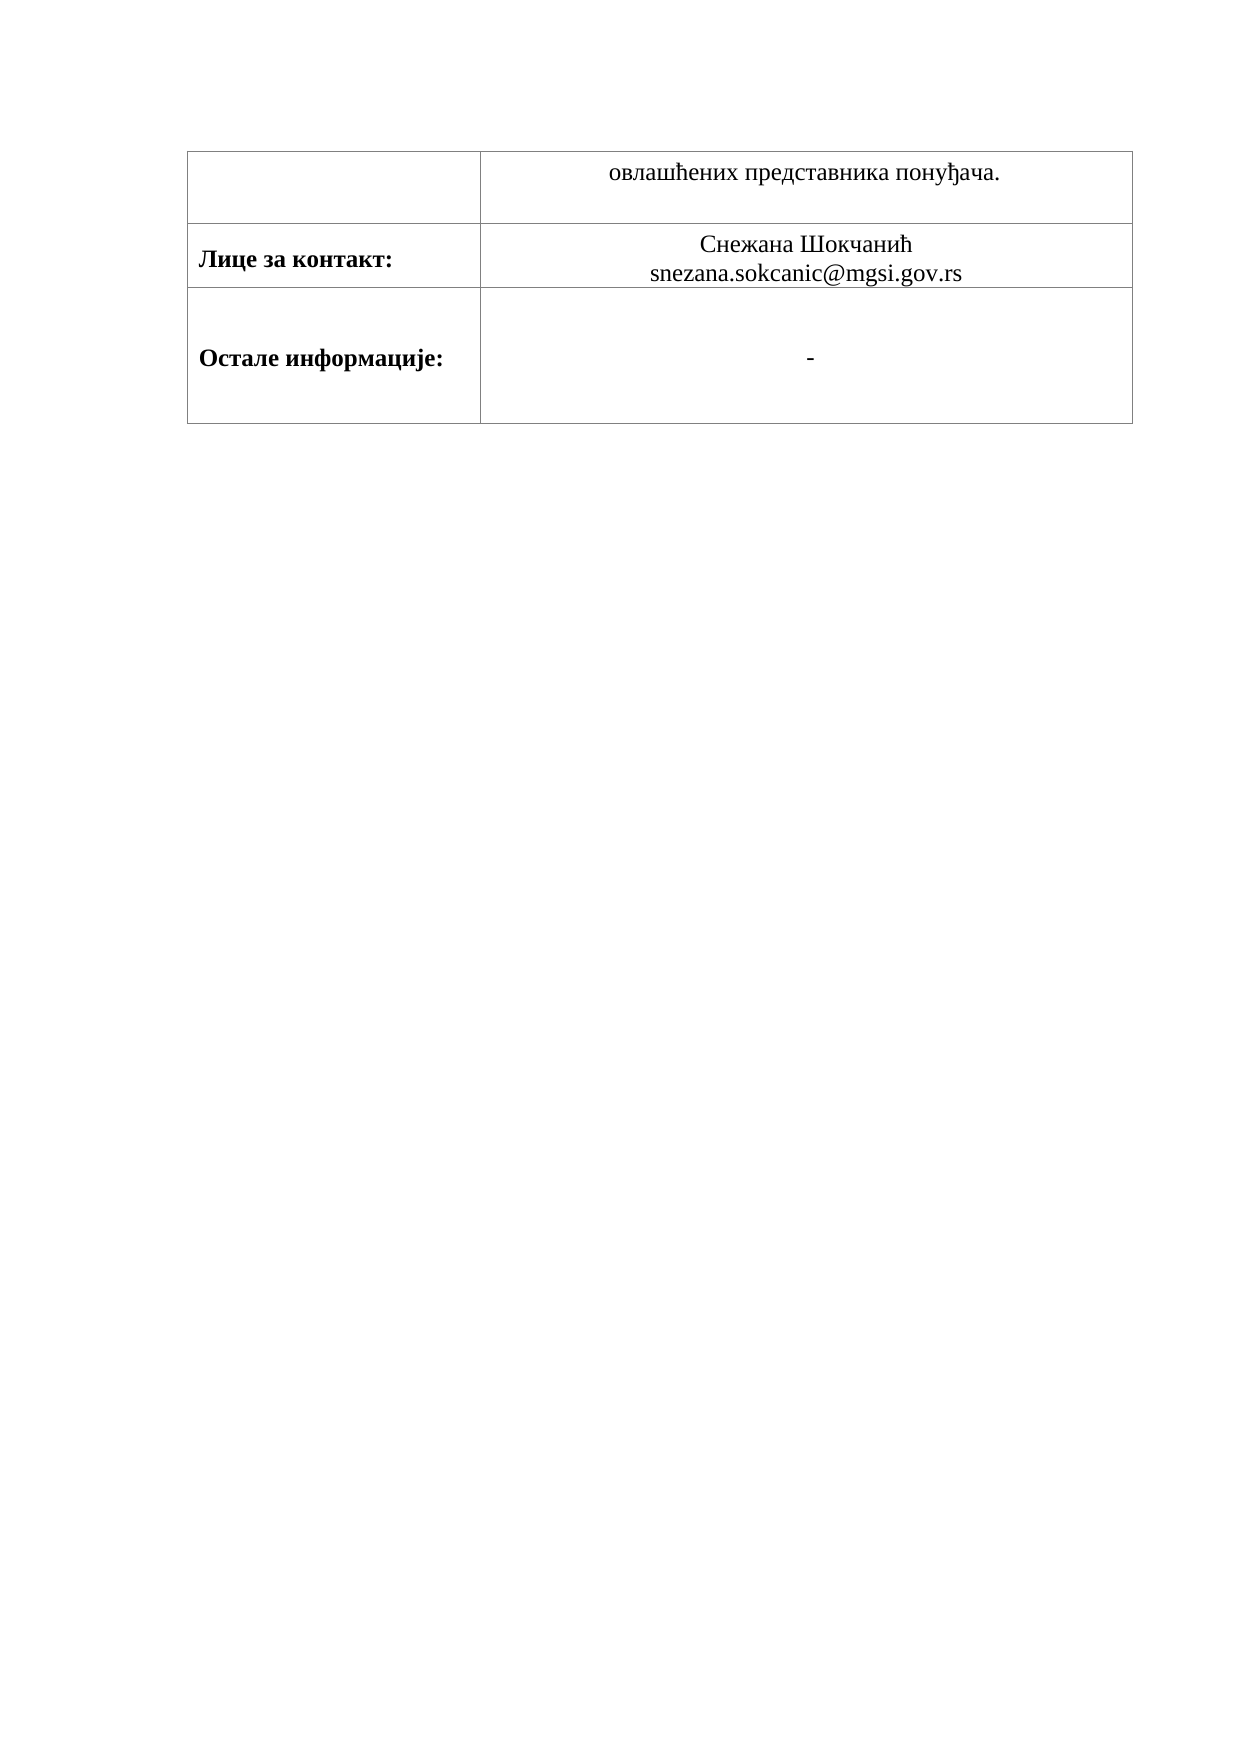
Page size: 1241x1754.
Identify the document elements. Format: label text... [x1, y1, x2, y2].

table_cell - [481, 288, 1132, 423]
table_cell Лице за контакт: [188, 224, 480, 287]
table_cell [481, 152, 1132, 223]
table_cell Снежана Шокчанић snezana.sokcanic@mgsi.gov.rs [481, 224, 1132, 287]
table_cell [188, 152, 480, 223]
table_cell Остале информације: [188, 288, 480, 423]
